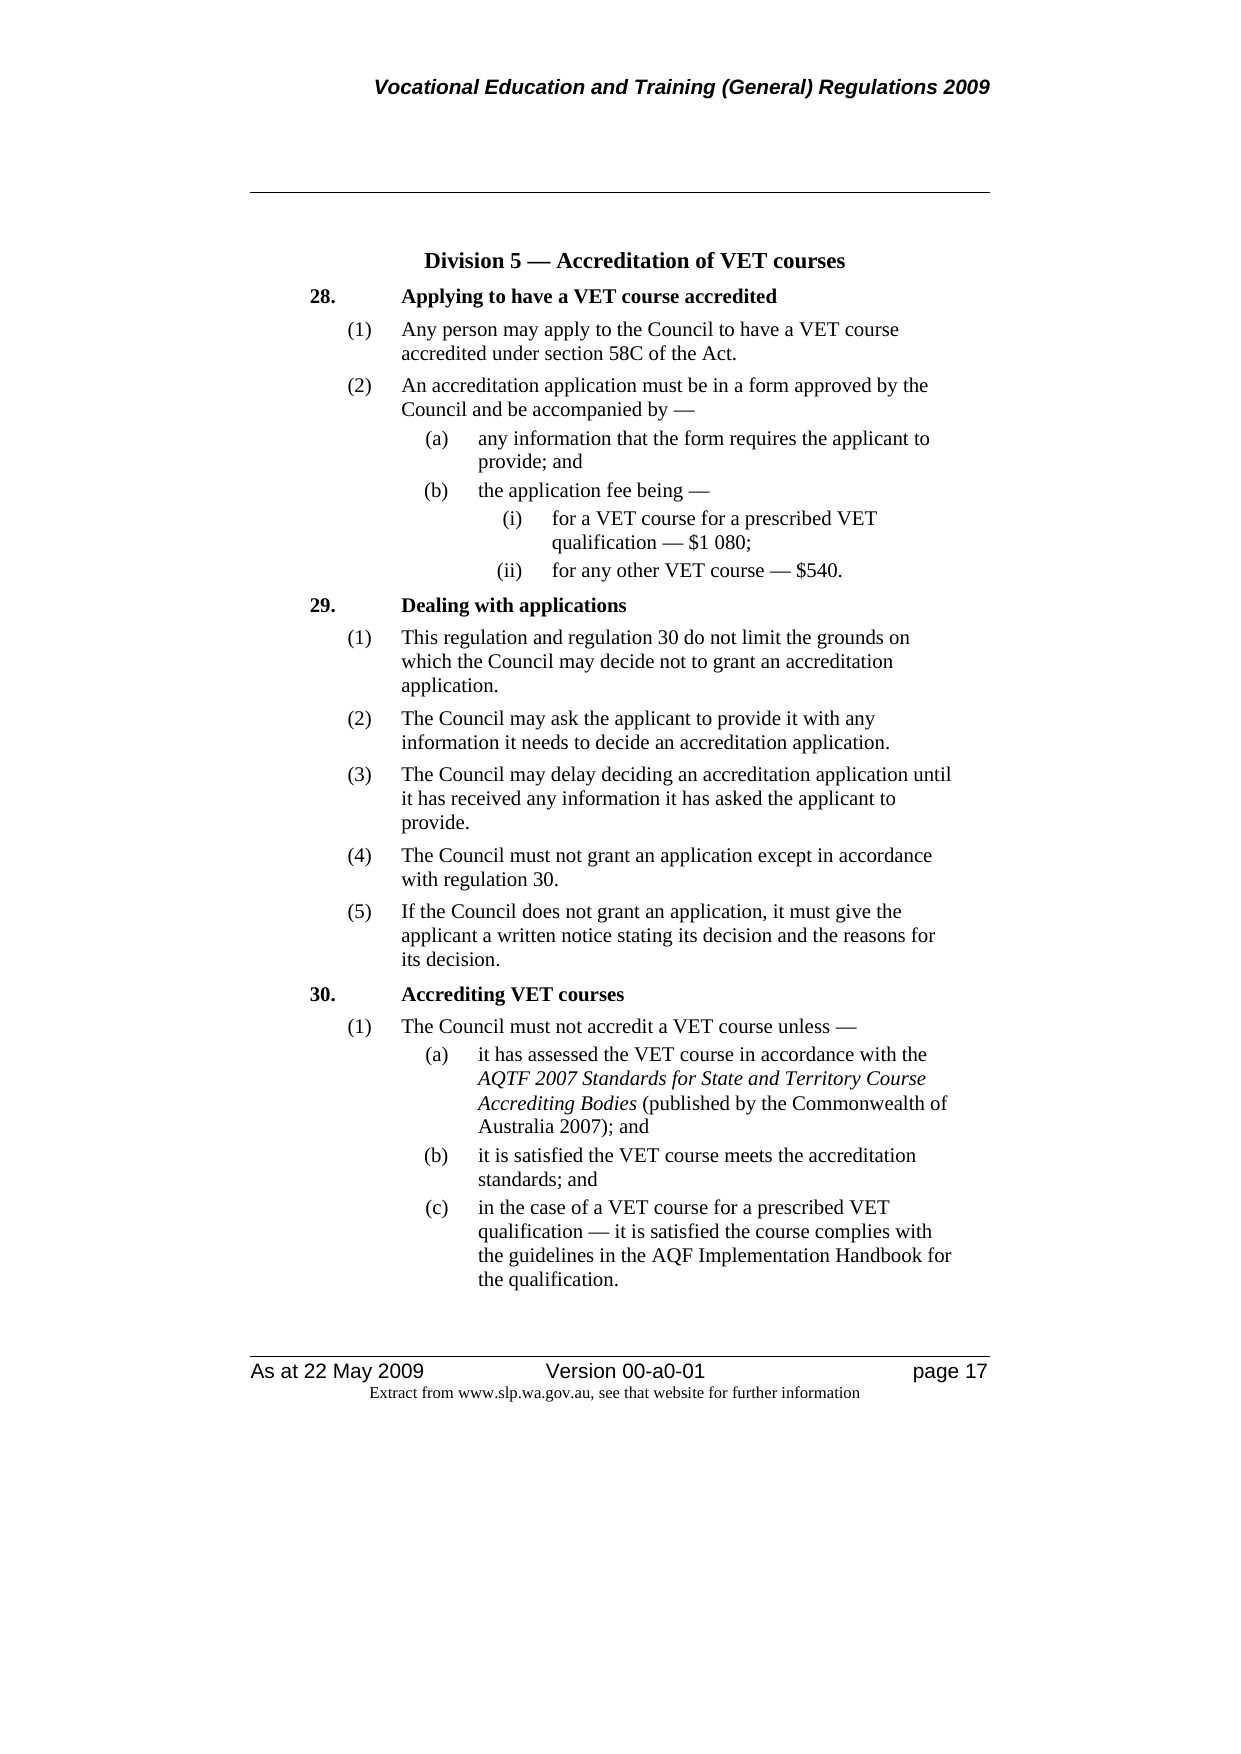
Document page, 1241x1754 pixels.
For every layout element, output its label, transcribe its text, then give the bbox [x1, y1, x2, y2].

text (3) The Council may delay deciding an accreditation application until it has received any information it has asked the applicant to provide. [312, 762, 960, 834]
text (1) Any person may apply to the Council to have a VET course accredited under section 58C of the Act. [312, 317, 960, 365]
text (a) it has assessed the VET course in accordance with the AQTF 2007 Standards for State and Territory Course Accrediting Bodies (published by the Commonwealth of Australia 2007); and [389, 1042, 960, 1138]
text (c) in the case of a VET course for a prescribed VET qualification — it is satisfied the course complies with the guidelines in the AQF Implementation Handbook for the qualification. [389, 1195, 960, 1291]
text (a) any information that the form requires the applicant to provide; and [389, 425, 960, 473]
text (i) for a VET course for a prescribed VET qualification — $1 080; [463, 506, 960, 554]
text (ii) for any other VET course — $540. [463, 558, 960, 582]
subtitle Division 5 — Accreditation of VET courses [309, 247, 960, 274]
text (2) An accreditation application must be in a form approved by the Council and be accompanied by — [312, 373, 960, 421]
text (1) This regulation and regulation 30 do not limit the grounds on which the Council may decide not to grant an accreditation application. [312, 625, 960, 697]
subtitle 29. Dealing with applications [309, 593, 960, 617]
text (4) The Council must not grant an application except in accordance with regulation 30. [312, 843, 960, 891]
text (1) The Council must not accredit a VET course unless — [312, 1014, 960, 1038]
text (b) the application fee being — [389, 478, 960, 502]
subtitle 30. Accrediting VET courses [309, 982, 960, 1006]
text (2) The Council may ask the applicant to provide it with any information it needs to decide an accreditation application. [312, 706, 960, 754]
text (b) it is satisfied the VET course meets the accreditation standards; and [389, 1143, 960, 1191]
text (5) If the Council does not grant an application, it must give the applicant a written notice stating its decision and the reasons for its decision. [312, 899, 960, 971]
subtitle 28. Applying to have a VET course accredited [309, 284, 960, 308]
